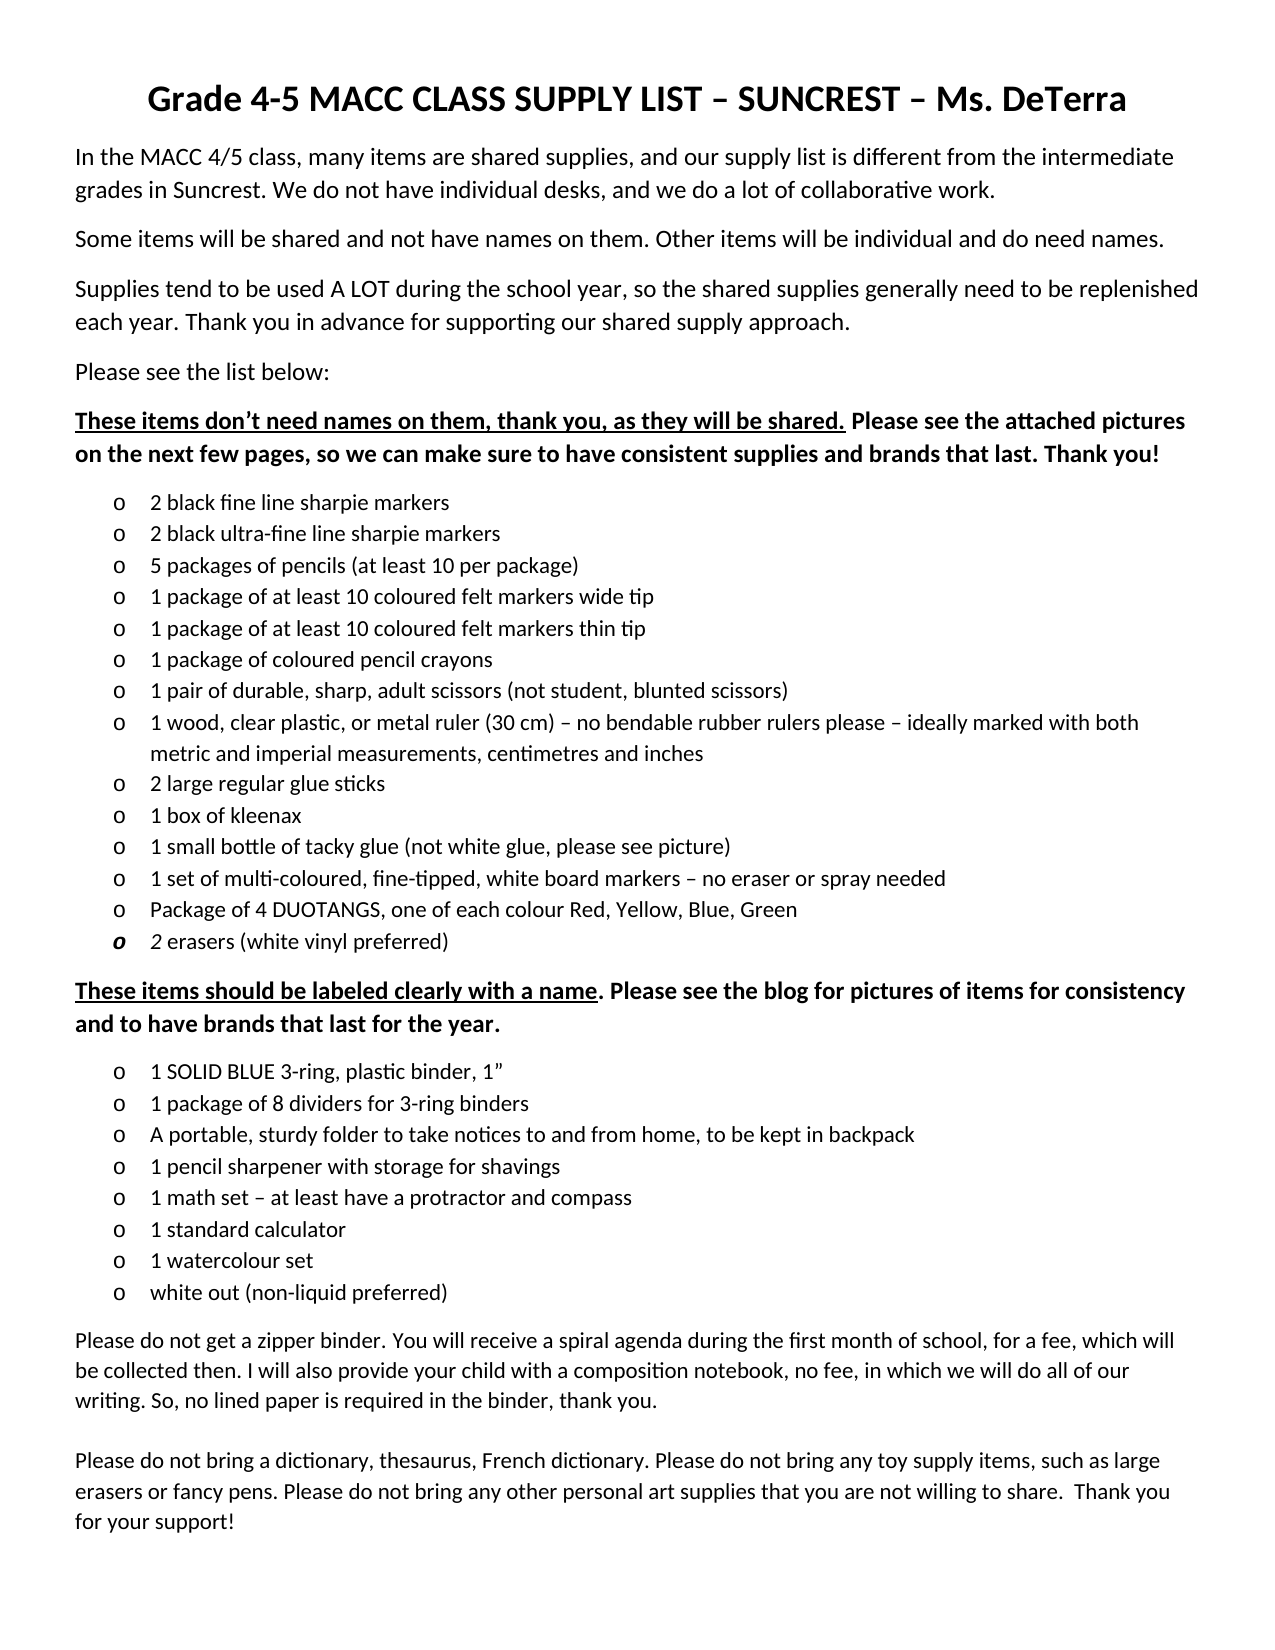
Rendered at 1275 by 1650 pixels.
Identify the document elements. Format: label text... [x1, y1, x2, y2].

list A portable, sturdy folder to take notices to and from home, to be kept in backpack [112, 1120, 1200, 1149]
list 1 standard calculator [112, 1215, 1200, 1244]
text Some items will be shared and not have names on them. Other items will be individual and do need names. [75, 224, 1200, 254]
list Package of 4 DUOTANGS, one of each colour Red, Yellow, Blue, Green [112, 895, 1200, 924]
list 1 box of kleenax [112, 801, 1200, 830]
list 1 SOLID BLUE 3-ring, plastic binder, 1” [112, 1057, 1200, 1087]
text Please do not get a zipper binder. You will receive a spiral agenda during the first month of school, for a fee, which will be collected then. I will also provide your child with a composition notebook, no fee, in which we will do all of our writing. So, no lined paper is required in the binder, thank you. Please do not bring a dictionary, thesaurus, French dictionary. Please do not bring any toy supply items, such as large erasers or fancy pens. Please do not bring any other personal art supplies that you are not willing to share. Thank you for your support! [75, 1326, 1200, 1535]
list 1 package of at least 10 coloured felt markers wide tip [112, 582, 1200, 611]
list 1 pencil sharpener with storage for shavings [112, 1152, 1200, 1181]
list 1 wood, clear plastic, or metal ruler (30 cm) – no bendable rubber rulers please – ideally marked with both metric and imperial measurements, centimetres and inches [112, 708, 1200, 767]
list 2 black ultra-fine line sharpie markers [112, 519, 1200, 548]
list 1 watercolour set [112, 1246, 1200, 1275]
list 2 erasers (white vinyl preferred) [112, 927, 1200, 956]
list 1 package of coloured pencil crayons [112, 645, 1200, 674]
list 1 package of at least 10 coloured felt markers thin tip [112, 614, 1200, 643]
list 2 black fine line sharpie markers [112, 488, 1200, 517]
list 1 small bottle of tacky glue (not white glue, please see picture) [112, 832, 1200, 862]
list 1 set of multi-coloured, fine-tipped, white board markers – no eraser or spray needed [112, 864, 1200, 893]
list white out (non-liquid preferred) [112, 1278, 1200, 1307]
list 2 large regular glue sticks [112, 769, 1200, 799]
list 5 packages of pencils (at least 10 per package) [112, 551, 1200, 580]
text Please see the list below: [75, 356, 1200, 386]
text These items should be labeled clearly with a name. Please see the blog for pictures of items for consistency and to have brands that last for the year. [75, 975, 1200, 1038]
text Supplies tend to be used A LOT during the school year, so the shared supplies generally need to be replenished each year. Thank you in advance for supporting our shared supply approach. [75, 273, 1200, 337]
list 1 pair of durable, sharp, adult scissors (not student, blunted scissors) [112, 677, 1200, 706]
text Grade 4-5 MACC CLASS SUPPLY LIST – SUNCREST – Ms. DeTerra [75, 75, 1200, 121]
list 1 package of 8 dividers for 3-ring binders [112, 1089, 1200, 1118]
text In the MACC 4/5 class, many items are shared supplies, and our supply list is different from the intermediate grades in Suncrest. We do not have individual desks, and we do a lot of collaborative work. [75, 141, 1200, 204]
list 1 math set – at least have a protractor and compass [112, 1183, 1200, 1212]
text These items don’t need names on them, thank you, as they will be shared. Please see the attached pictures on the next few pages, so we can make sure to have consistent supplies and brands that last. Thank you! [75, 405, 1200, 469]
